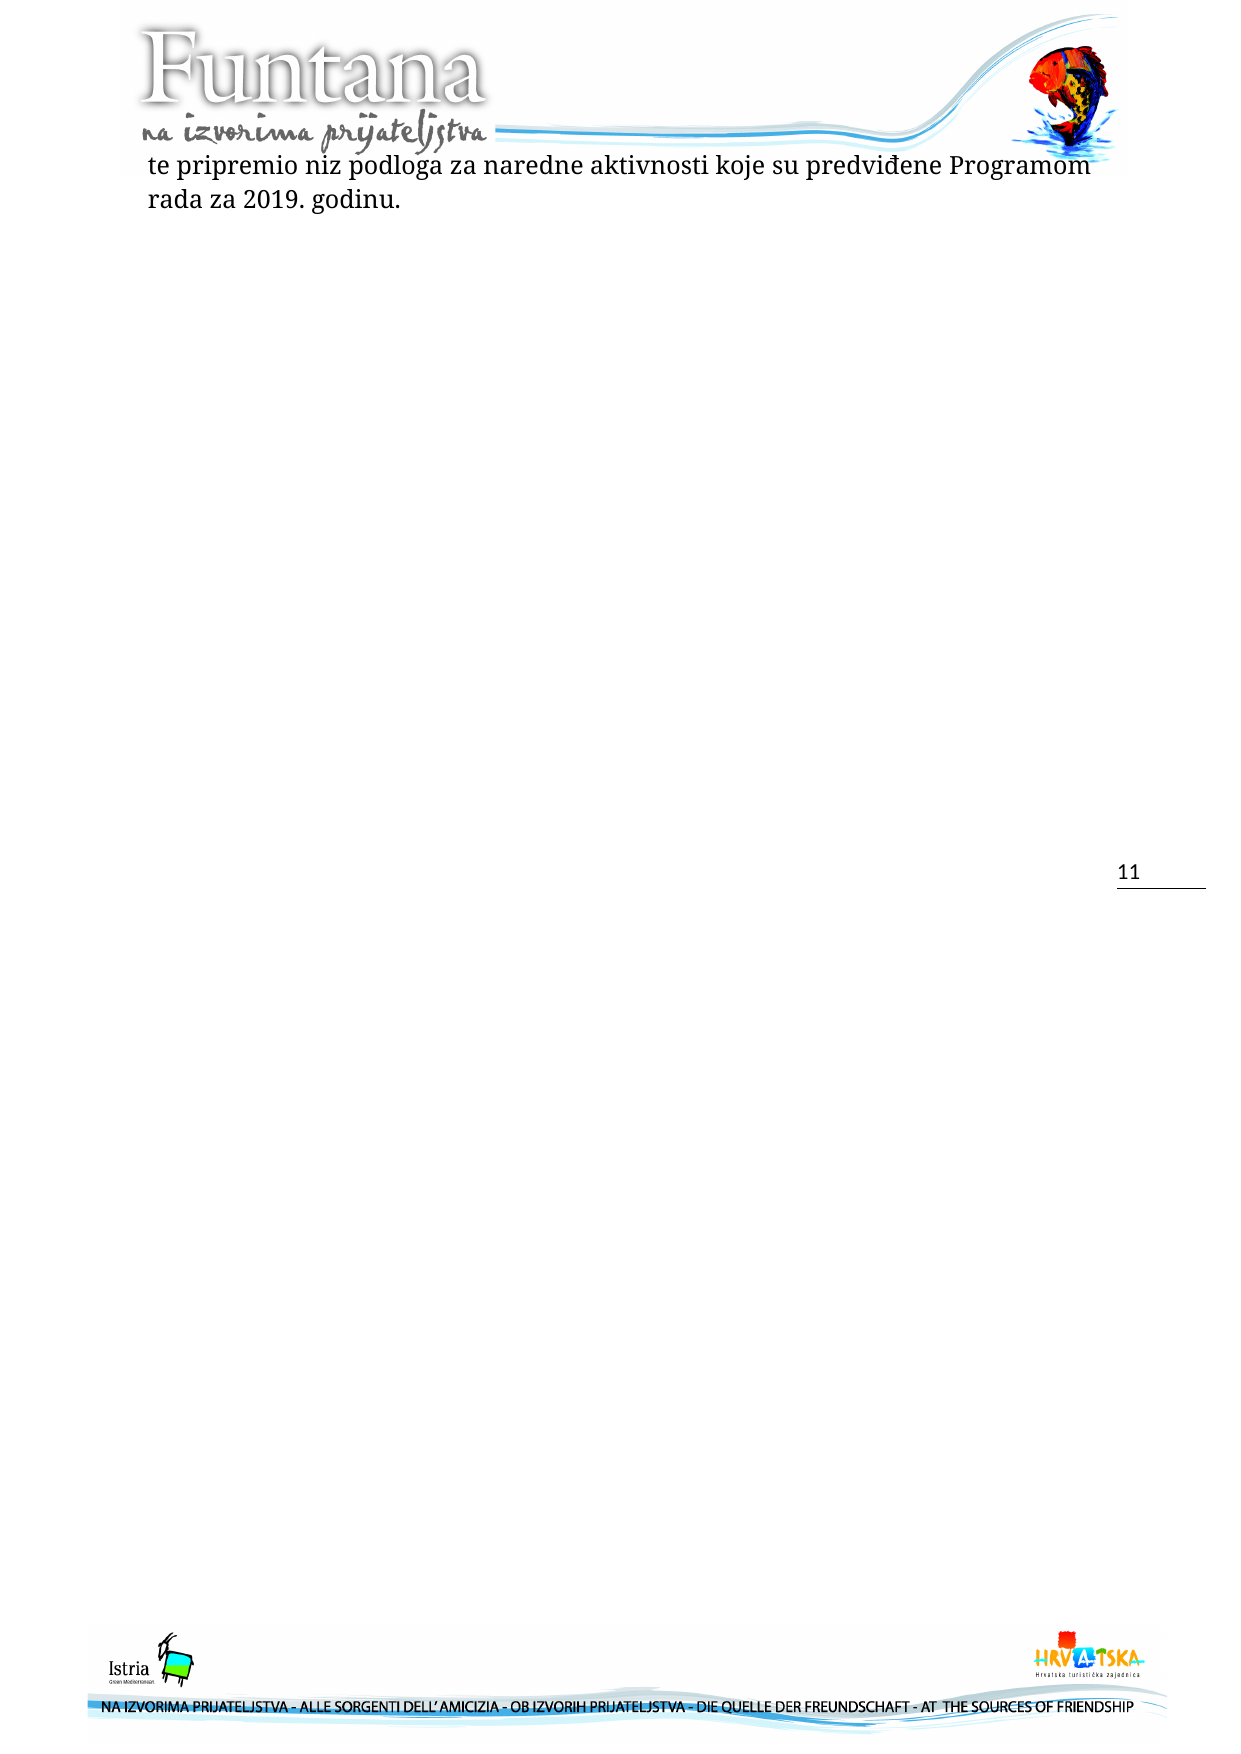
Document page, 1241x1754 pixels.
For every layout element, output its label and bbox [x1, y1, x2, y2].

text [148, 148, 1093, 216]
picture [87, 1618, 1168, 1749]
picture [120, 1, 1130, 175]
